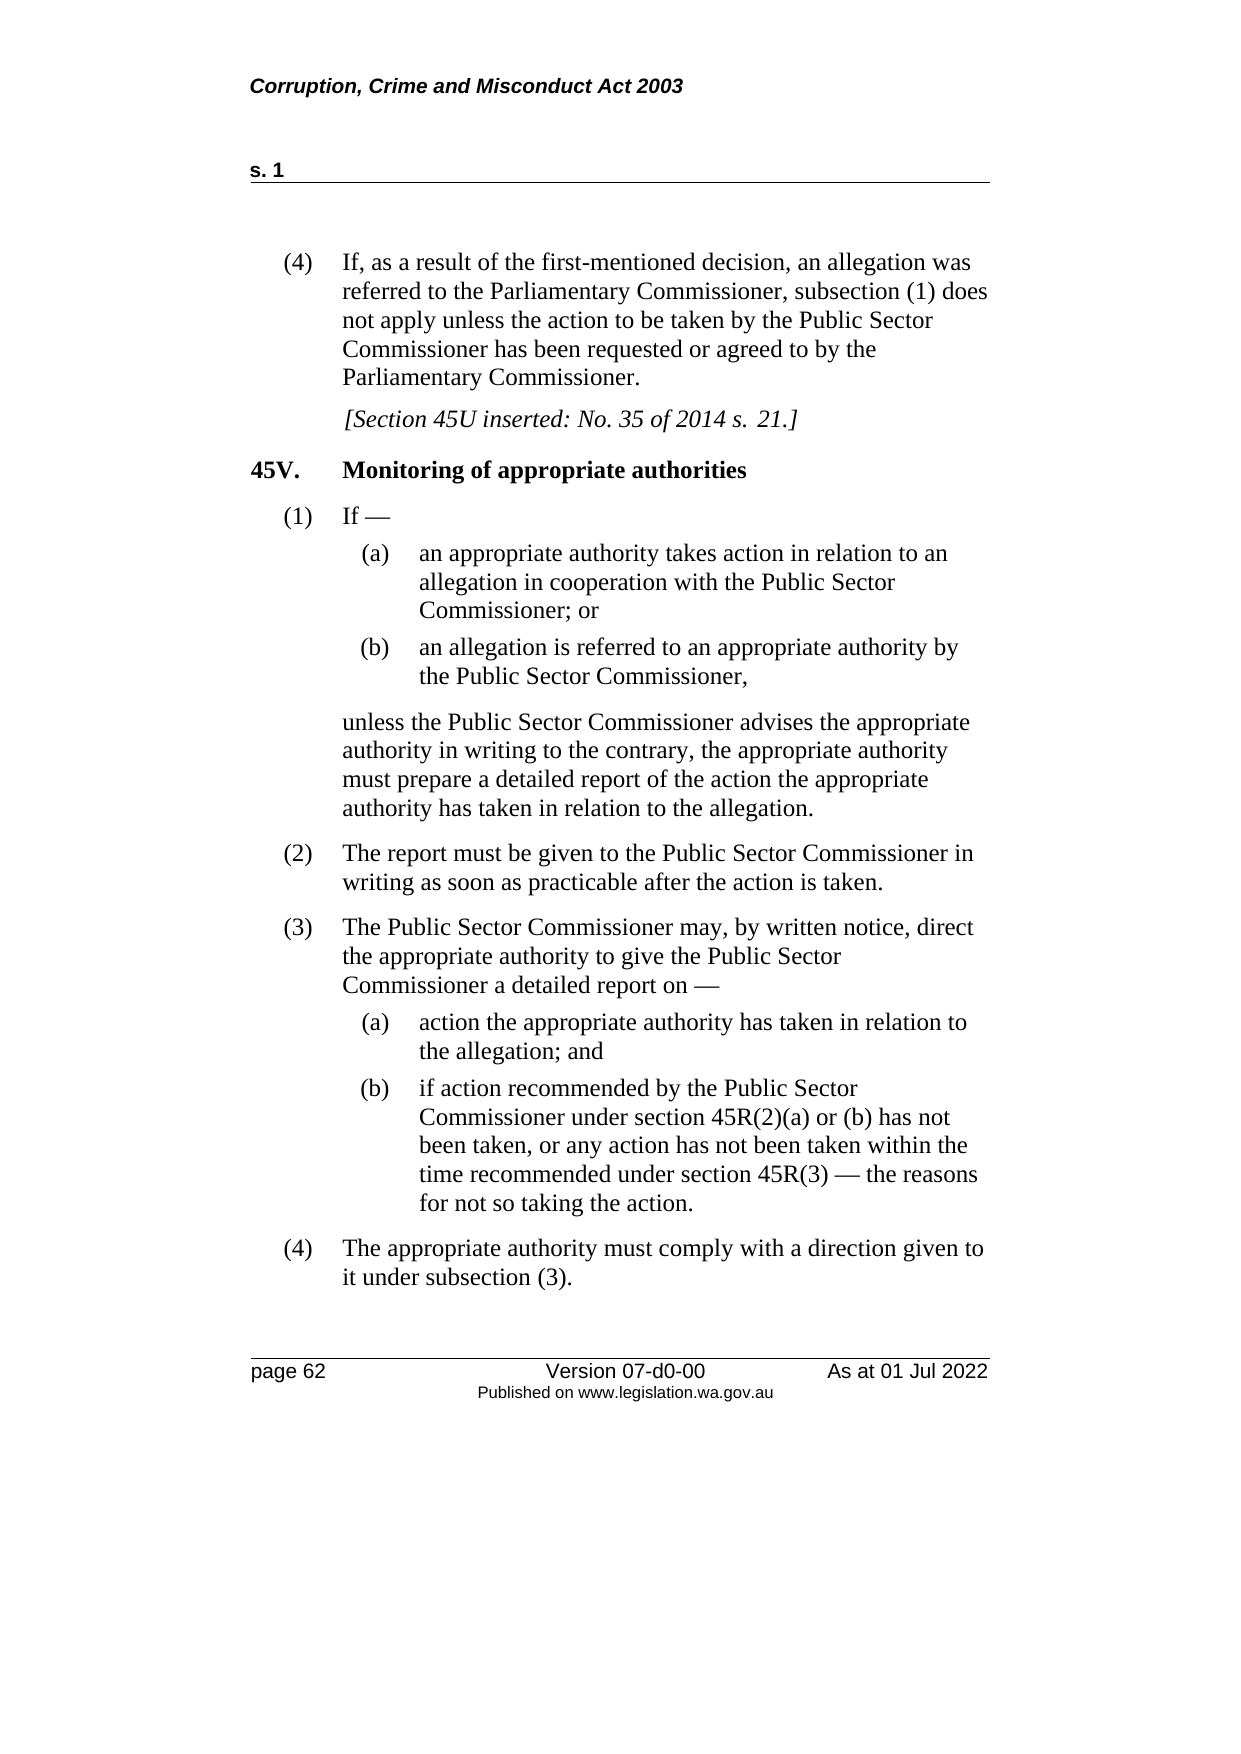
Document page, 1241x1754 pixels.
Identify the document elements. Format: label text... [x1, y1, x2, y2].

subtitle 45V. Monitoring of appropriate authorities [251, 455, 990, 484]
text (b) if action recommended by the Public Sector Commissioner under section 45R(2)(a) or (b) has not been taken, or any action has not been taken within the time recommended under section 45R(3) — the reasons for not so taking the action. [251, 1073, 990, 1217]
text (a) an appropriate authority takes action in relation to an allegation in cooperation with the Public Sector Commissioner; or [251, 538, 990, 624]
text [Section 45U inserted: No. 35 of 2014 s. 21.] [251, 404, 990, 432]
text (b) an allegation is referred to an appropriate authority by the Public Sector Commissioner, [251, 632, 990, 690]
text (1) If — [251, 501, 990, 529]
text (4) If, as a result of the first-mentioned decision, an allegation was referred to the Parliamentary Commissioner, subsection (1) does not apply unless the action to be taken by the Public Sector Commissioner has been requested or agreed to by the Parliamentary Commissioner. [251, 247, 990, 391]
text (2) The report must be given to the Public Sector Commissioner in writing as soon as practicable after the action is taken. [251, 838, 990, 896]
text (3) The Public Sector Commissioner may, by written notice, direct the appropriate authority to give the Public Sector Commissioner a detailed report on — [251, 912, 990, 999]
text (4) The appropriate authority must comply with a direction given to it under subsection (3). [251, 1233, 990, 1291]
text unless the Public Sector Commissioner advises the appropriate authority in writing to the contrary, the appropriate authority must prepare a detailed report of the action the appropriate authority has taken in relation to the allegation. [251, 707, 990, 822]
text (a) action the appropriate authority has taken in relation to the allegation; and [251, 1007, 990, 1064]
